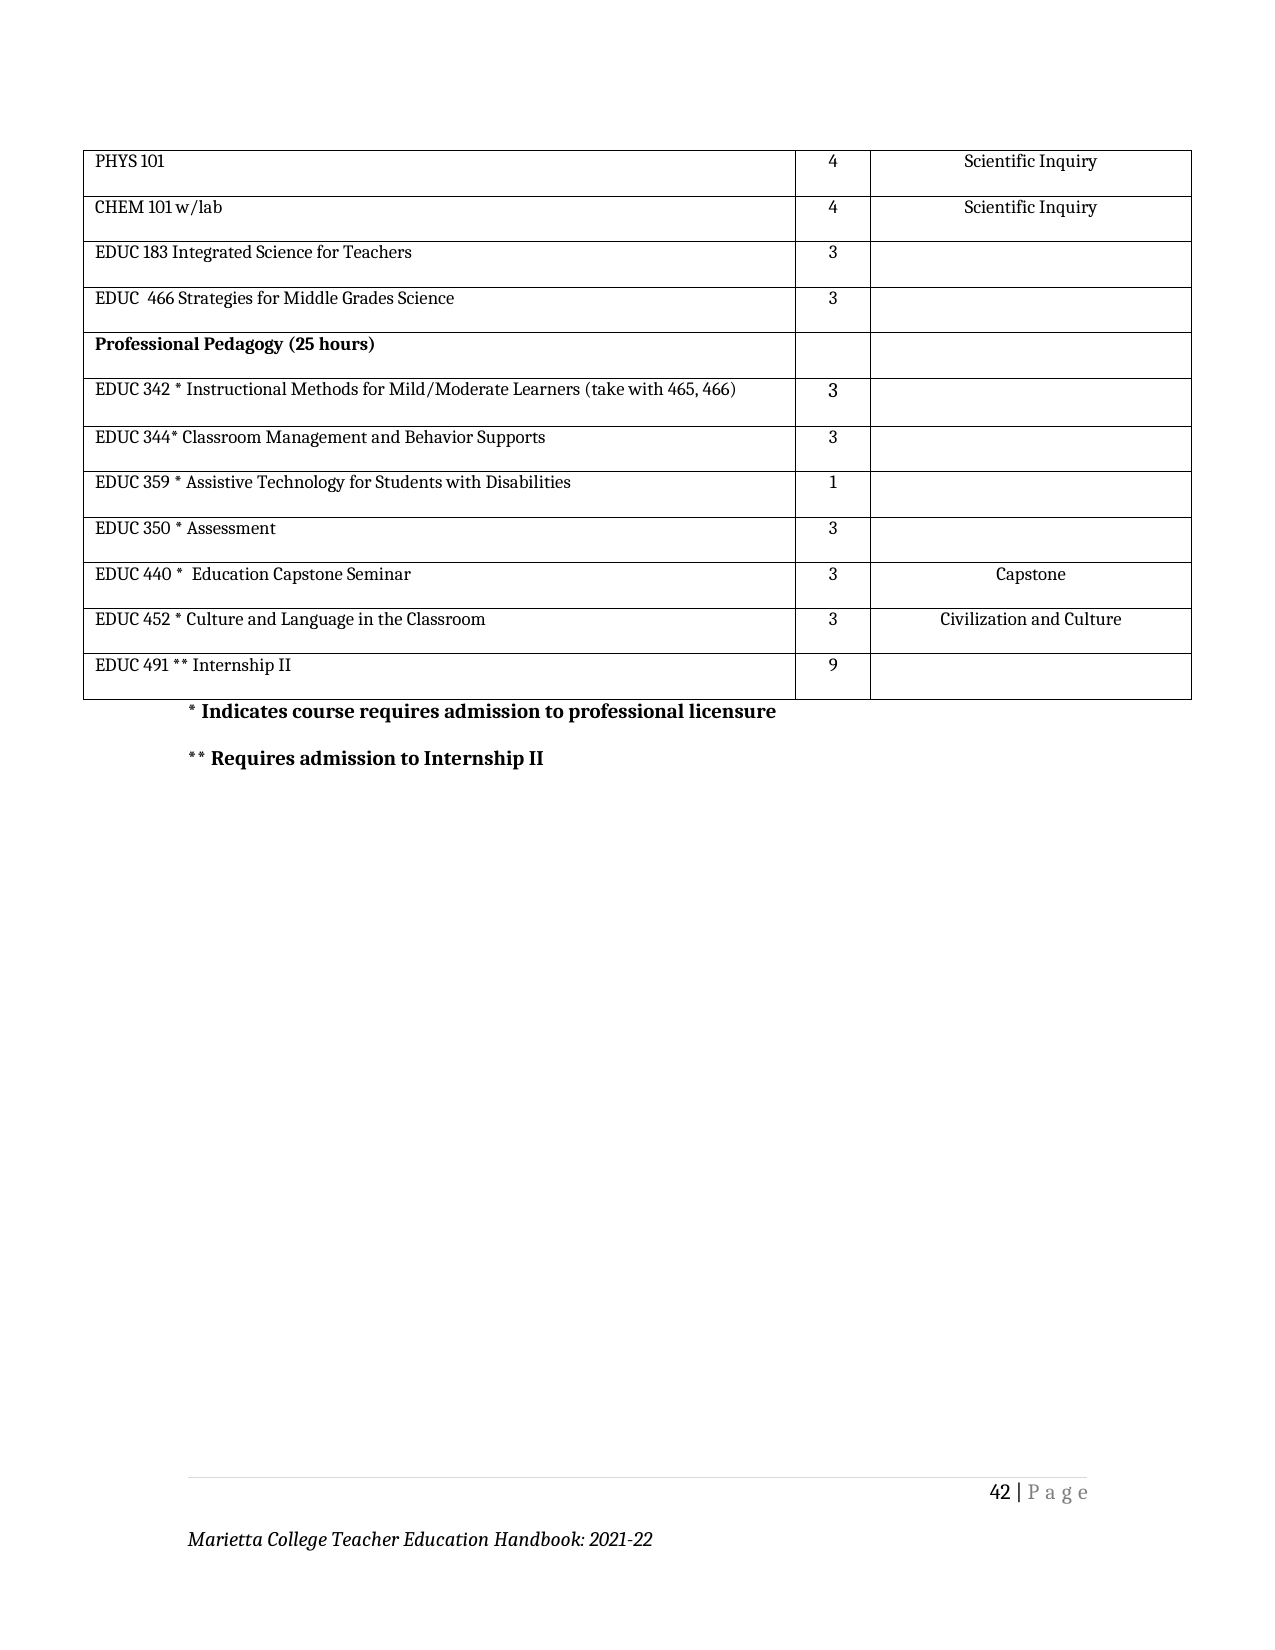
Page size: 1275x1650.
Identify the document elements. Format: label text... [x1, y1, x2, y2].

text * Indicates course requires admission to professional licensure [187, 700, 1087, 724]
table_cell [871, 518, 1191, 562]
table_cell Scientific Inquiry [871, 197, 1191, 241]
table_cell [871, 333, 1191, 378]
table_cell [871, 242, 1191, 287]
table_cell EDUC 466 Strategies for Middle Grades Science [84, 288, 795, 332]
table_cell EDUC 359 * Assistive Technology for Students with Disabilities [84, 472, 795, 517]
table_cell 3 [796, 427, 870, 471]
table_cell 3 [796, 518, 870, 562]
table_cell [796, 333, 870, 378]
table_cell [871, 654, 1191, 699]
text ** Requires admission to Internship II [187, 746, 1087, 770]
table_cell Civilization and Culture [871, 609, 1191, 653]
table_cell CHEM 101 w/lab [84, 197, 795, 241]
table_cell EDUC 183 Integrated Science for Teachers [84, 242, 795, 287]
table_cell EDUC 342 * Instructional Methods for Mild/Moderate Learners (take with 465, 466) [84, 379, 795, 426]
table_cell [871, 379, 1191, 426]
table_cell [871, 288, 1191, 332]
table_cell 1 [796, 472, 870, 517]
table_cell EDUC 452 * Culture and Language in the Classroom [84, 609, 795, 653]
table_cell 4 [796, 197, 870, 241]
table_cell 3 [796, 379, 870, 426]
table_cell EDUC 344* Classroom Management and Behavior Supports [84, 427, 795, 471]
table_cell 3 [796, 288, 870, 332]
table_cell EDUC 491 ** Internship II [84, 654, 795, 699]
table_cell PHYS 101 [84, 151, 795, 196]
table_cell 3 [796, 609, 870, 653]
table_cell EDUC 440 * Education Capstone Seminar [84, 563, 795, 608]
table_cell 9 [796, 654, 870, 699]
table_cell 4 [796, 151, 870, 196]
table_cell 3 [796, 242, 870, 287]
table_cell Scientific Inquiry [871, 151, 1191, 196]
table_cell [871, 427, 1191, 471]
table_cell 3 [796, 563, 870, 608]
table_cell [871, 472, 1191, 517]
table_cell Professional Pedagogy (25 hours) [84, 333, 795, 378]
table_cell EDUC 350 * Assessment [84, 518, 795, 562]
table_cell Capstone [871, 563, 1191, 608]
